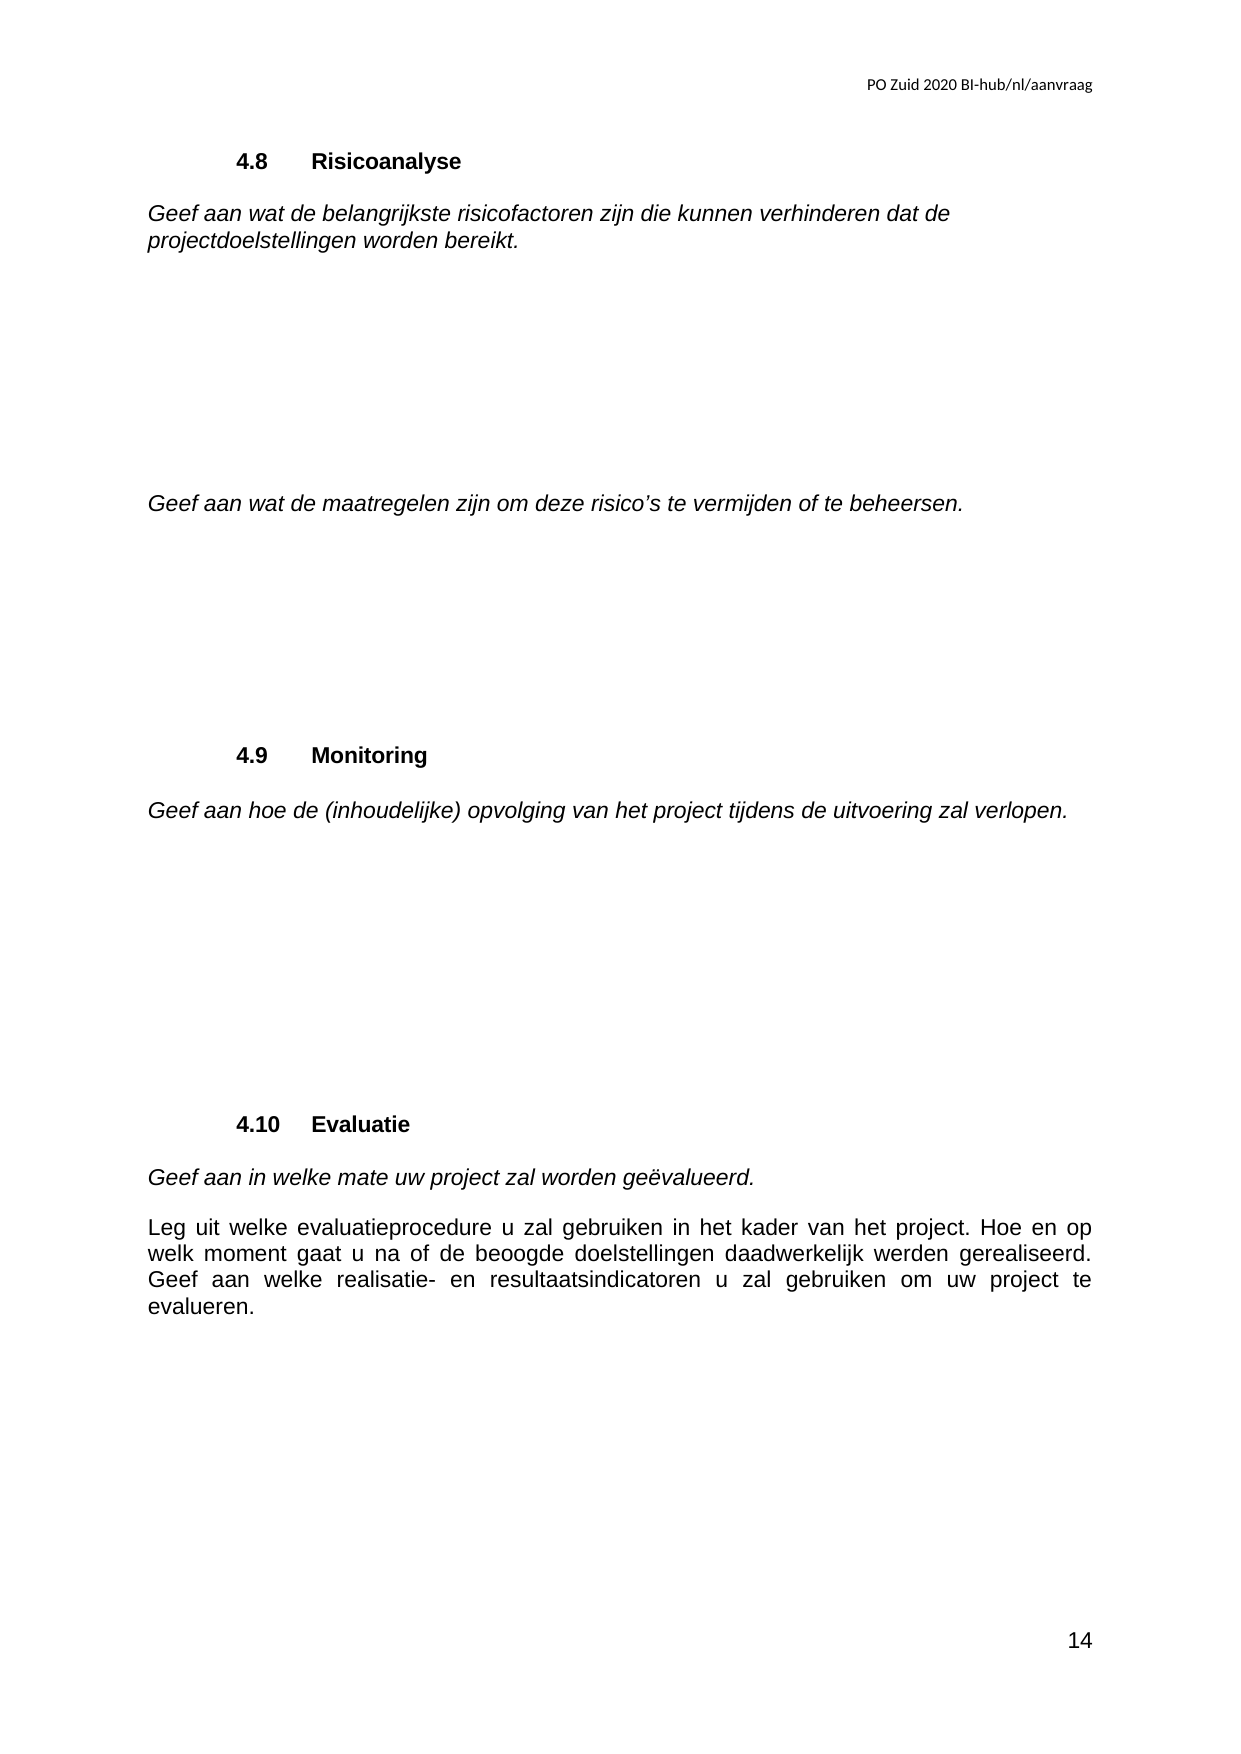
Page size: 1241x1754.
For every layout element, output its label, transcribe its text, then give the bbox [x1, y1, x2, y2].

list Geef aan wat de maatregelen zijn om deze risico’s te vermijden of te beheersen. [148, 490, 1093, 517]
text Leg uit welke evaluatieprocedure u zal gebruiken in het kader van het project. Hoe en op welk moment gaat u na of de beoogde doelstellingen daadwerkelijk werden gerealiseerd. Geef aan welke realisatie- en resultaatsindicatoren u zal gebruiken om uw project te evalueren. [148, 1214, 1093, 1319]
text Geef aan hoe de (inhoudelijke) opvolging van het project tijdens de uitvoering zal verlopen. [148, 797, 1093, 823]
list Evaluatie [236, 1111, 1093, 1137]
list Risicoanalyse [236, 148, 1093, 174]
list Geef aan wat de belangrijkste risicofactoren zijn die kunnen verhinderen dat de projectdoelstellingen worden bereikt. [148, 200, 1093, 253]
list Monitoring [236, 742, 1093, 768]
text Geef aan in welke mate uw project zal worden geëvalueerd. [148, 1163, 1093, 1190]
